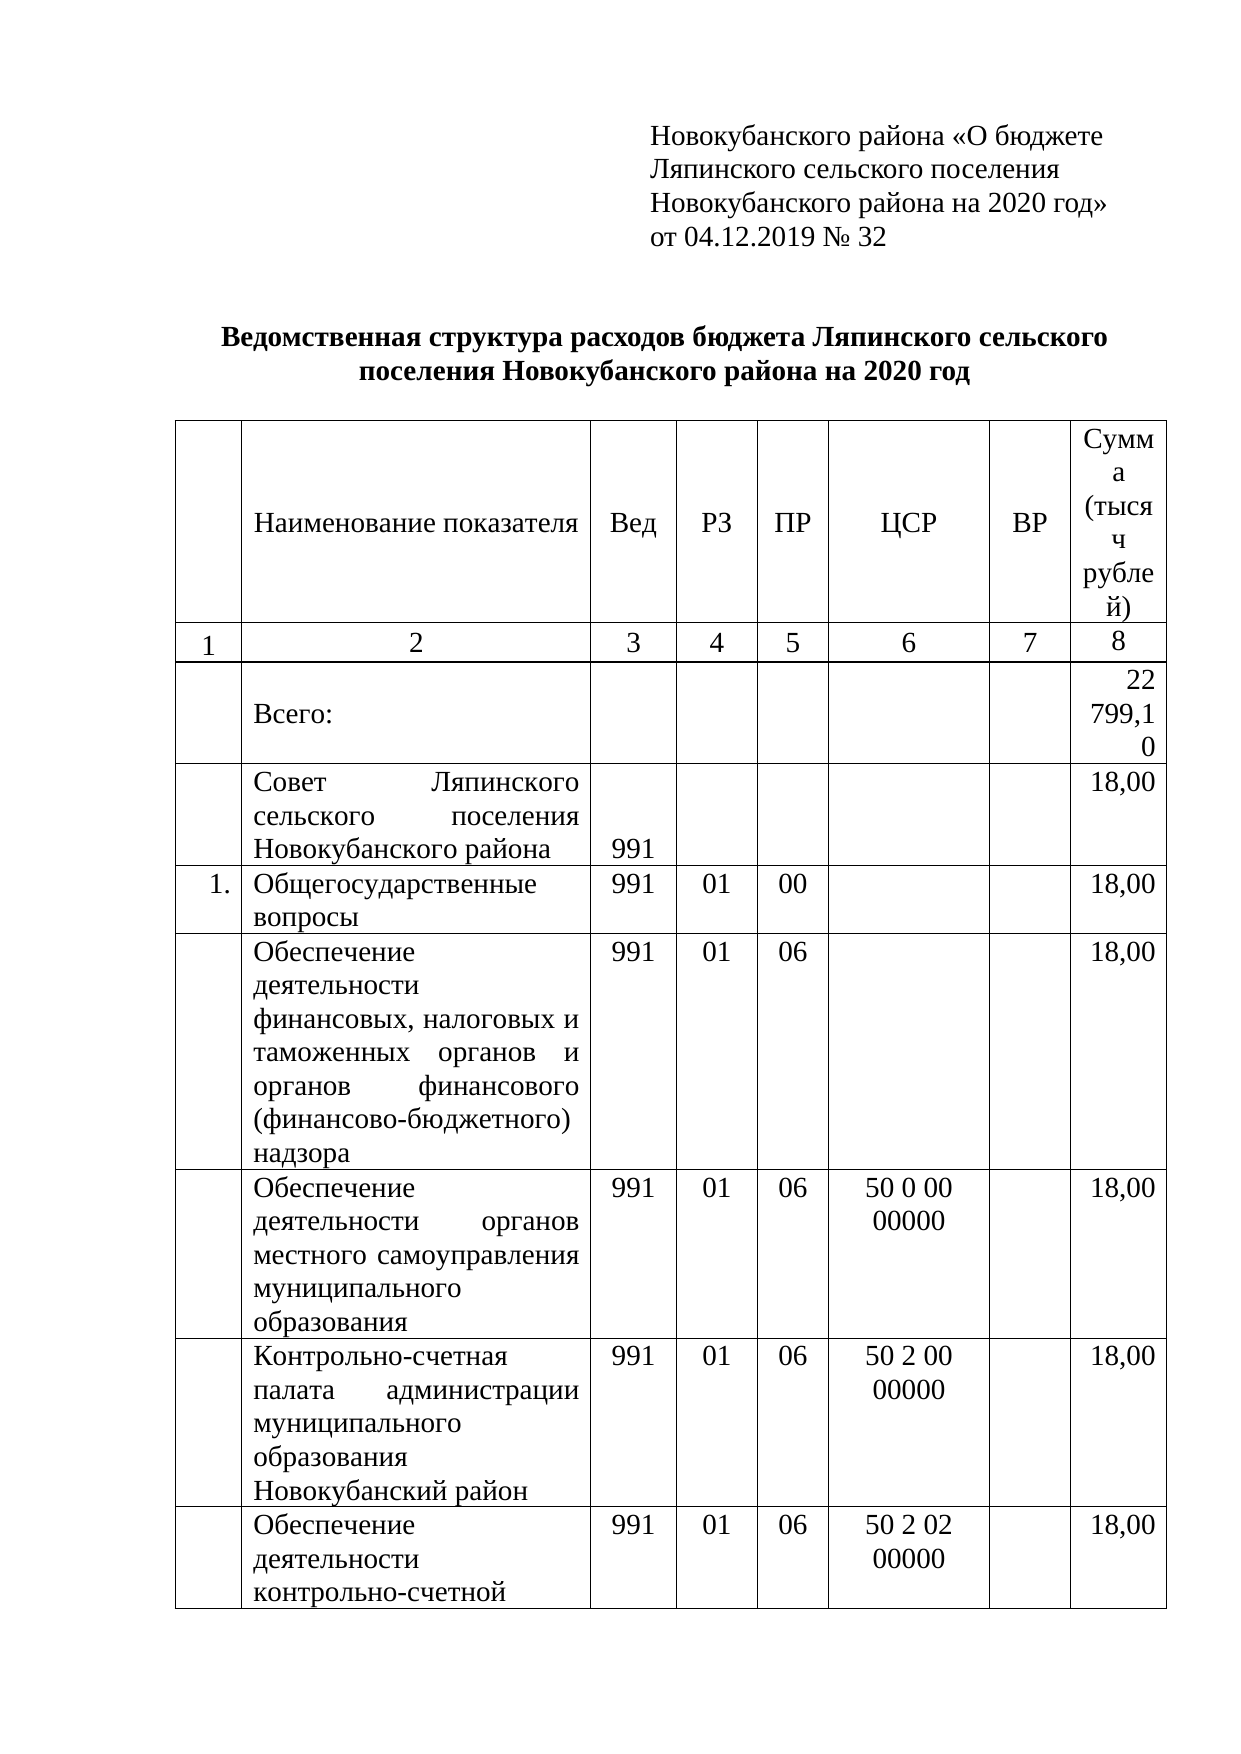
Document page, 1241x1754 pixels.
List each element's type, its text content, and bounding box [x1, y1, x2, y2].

table_cell [677, 663, 757, 763]
table_cell 50 2 00 00000 [829, 1339, 989, 1506]
table_cell [176, 934, 241, 1169]
table_cell 01 [677, 1339, 757, 1506]
table_cell 50 0 00 00000 [829, 1170, 989, 1337]
table_cell 18,00 [1071, 934, 1166, 1169]
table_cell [242, 1507, 590, 1608]
table_cell [990, 866, 1070, 933]
table_cell [990, 663, 1070, 763]
table_cell [990, 764, 1070, 865]
table_cell 2 [242, 623, 590, 661]
table_cell [990, 934, 1070, 1169]
table_cell [990, 1339, 1070, 1506]
table_cell 1. [176, 866, 241, 933]
table_header Вед [591, 421, 676, 622]
table_cell 18,00 [1071, 866, 1166, 933]
table_cell [829, 866, 989, 933]
table_cell 06 [758, 1170, 828, 1337]
table_cell [591, 663, 676, 763]
text Новокубанского района на 2020 год» [650, 185, 1152, 219]
table_cell 991 [591, 934, 676, 1169]
table_header ПР [758, 421, 828, 622]
table_header [176, 421, 241, 622]
text Ведомственная структура расходов бюджета Ляпинского сельского поселения Новокубанского района на 2020 год [177, 319, 1152, 386]
table_header РЗ [677, 421, 757, 622]
table_cell 01 [677, 934, 757, 1169]
table_header Наименование показателя [242, 421, 590, 622]
table_cell 18,00 [1071, 764, 1166, 865]
table_cell Обеспечение деятельности органов местного самоуправления муниципального образования [242, 1170, 590, 1337]
table_cell Контрольно-счетная палата администрации муниципального образования Новокубанский район [242, 1339, 590, 1506]
table_cell 1 [176, 623, 241, 661]
table_cell 6 [829, 623, 989, 661]
table_cell 991 [591, 1507, 676, 1608]
table_header ВР [990, 421, 1070, 622]
table_header ЦСР [829, 421, 989, 622]
table_cell 01 [677, 1507, 757, 1608]
table_cell [176, 1339, 241, 1506]
table_cell [829, 764, 989, 865]
table_cell Всего: [242, 663, 590, 763]
table_cell 06 [758, 1507, 828, 1608]
table_cell 5 [758, 623, 828, 661]
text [650, 118, 1152, 185]
table_cell 991 [591, 1339, 676, 1506]
table_cell Обеспечение деятельности финансовых, налоговых и таможенных органов и органов финансового (финансово-бюджетного) надзора [242, 934, 590, 1169]
table_cell 22 799,10 [1071, 663, 1166, 763]
table_cell [176, 1507, 241, 1608]
table_cell 50 2 02 00000 [829, 1507, 989, 1608]
table_cell [758, 764, 828, 865]
table_cell [758, 663, 828, 763]
table_header Сумма (тысяч рублей) [1071, 421, 1166, 622]
table_cell 01 [677, 866, 757, 933]
table_cell 06 [758, 934, 828, 1169]
table_cell 06 [758, 1339, 828, 1506]
table_cell [176, 1170, 241, 1337]
table_cell [990, 1170, 1070, 1337]
table_cell 18,00 [1071, 1339, 1166, 1506]
table_cell 4 [677, 623, 757, 661]
table_cell Совет Ляпинского сельского поселения Новокубанского района [242, 764, 590, 865]
table_cell Общегосударственные вопросы [242, 866, 590, 933]
table_cell [990, 1507, 1070, 1608]
table_cell [176, 764, 241, 865]
table_cell 991 [591, 1170, 676, 1337]
table_cell 991 [591, 764, 676, 865]
table_cell 991 [591, 866, 676, 933]
table_cell 18,00 [1071, 1170, 1166, 1337]
table_cell [829, 663, 989, 763]
table_cell [829, 934, 989, 1169]
table_cell 18,00 [1071, 1507, 1166, 1608]
table_cell [176, 663, 241, 763]
table_cell 3 [591, 623, 676, 661]
table_cell 7 [990, 623, 1070, 661]
table_cell 00 [758, 866, 828, 933]
table_cell 8 [1071, 623, 1166, 661]
text от 04.12.2019 № 32 [650, 219, 1152, 252]
table_cell 01 [677, 1170, 757, 1337]
table_cell [677, 764, 757, 865]
